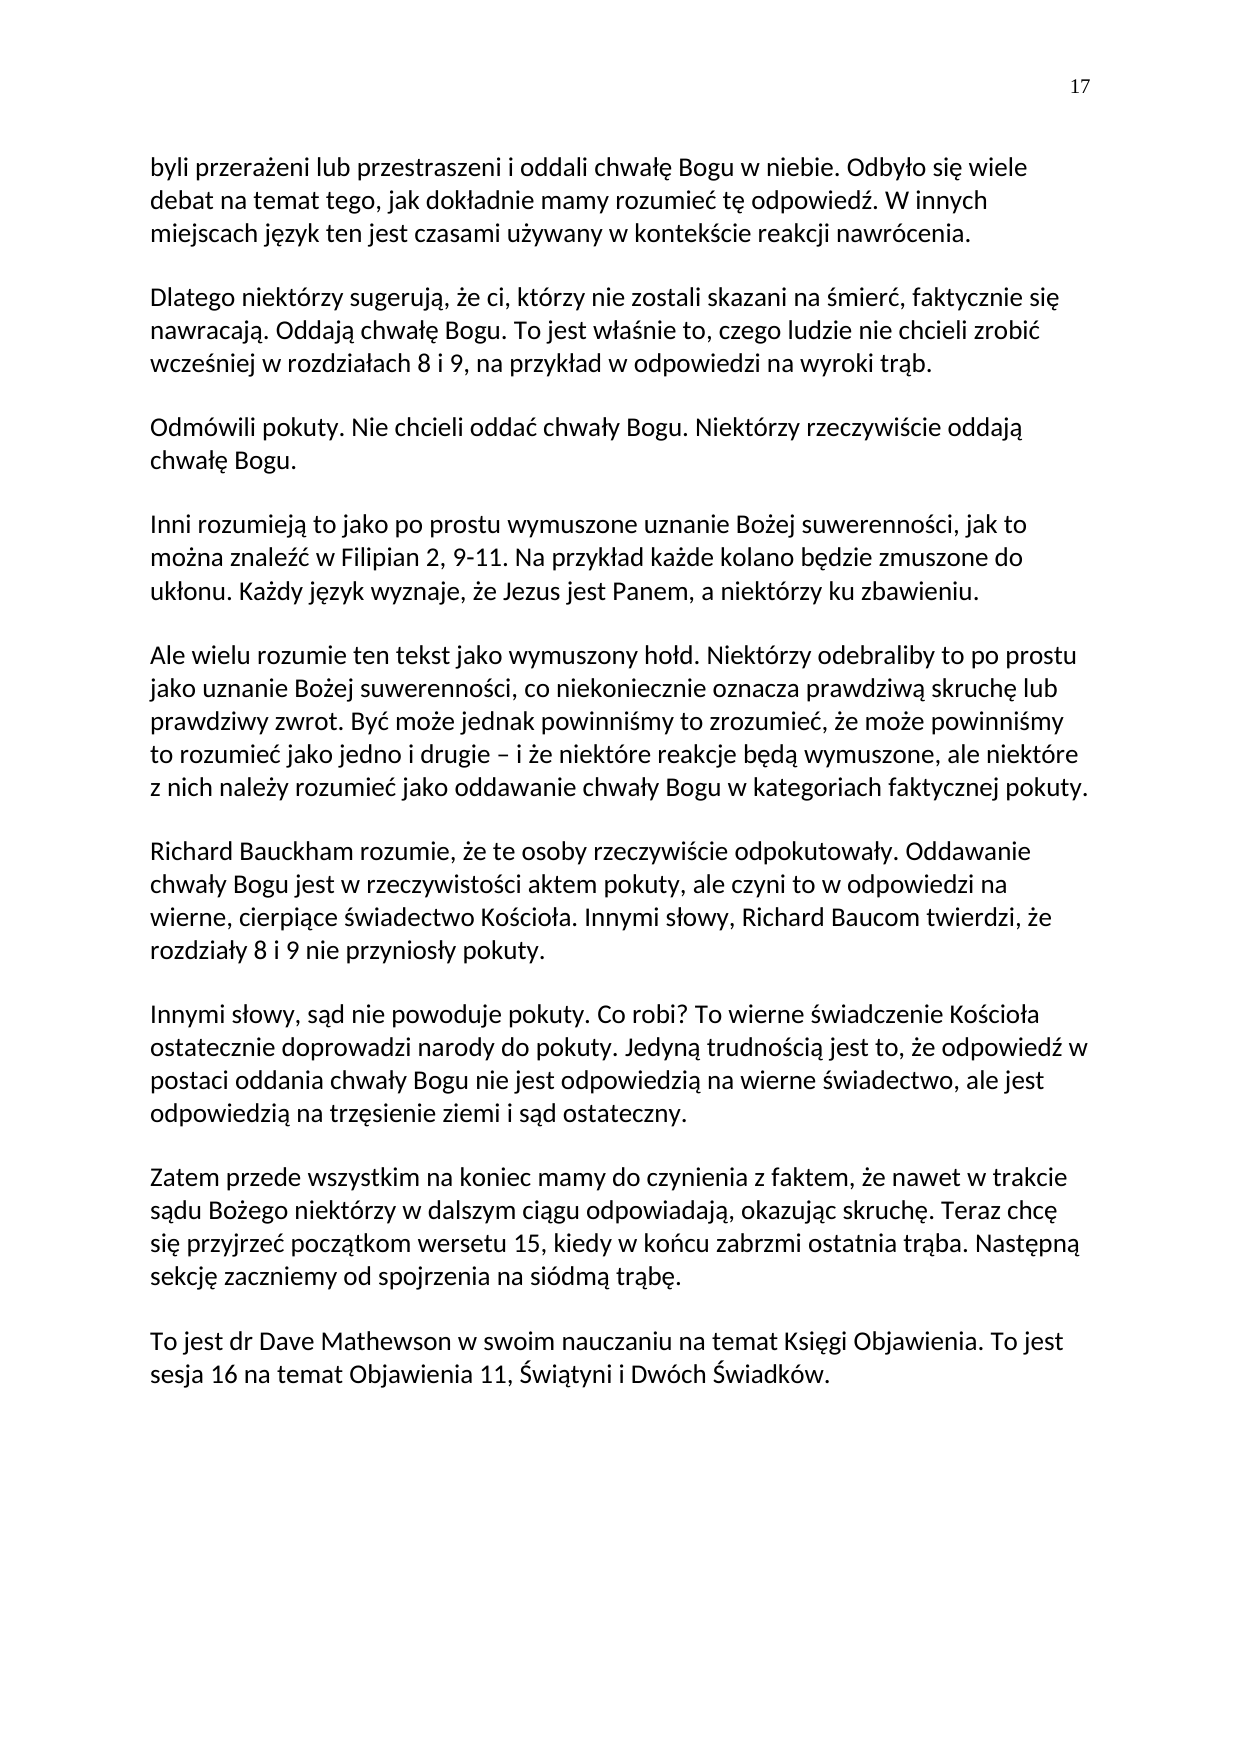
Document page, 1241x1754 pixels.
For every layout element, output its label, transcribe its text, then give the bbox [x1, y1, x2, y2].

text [150, 150, 1090, 249]
text Richard Bauckham rozumie, że te osoby rzeczywiście odpokutowały. Oddawanie chwały Bogu jest w rzeczywistości aktem pokuty, ale czyni to w odpowiedzi na wierne, cierpiące świadectwo Kościoła. Innymi słowy, Richard Baucom twierdzi, że rozdziały 8 i 9 nie przyniosły pokuty. [150, 834, 1090, 966]
text Innymi słowy, sąd nie powoduje pokuty. Co robi? To wierne świadczenie Kościoła ostatecznie doprowadzi narody do pokuty. Jedyną trudnością jest to, że odpowiedź w postaci oddania chwały Bogu nie jest odpowiedzią na wierne świadectwo, ale jest odpowiedzią na trzęsienie ziemi i sąd ostateczny. [150, 997, 1090, 1129]
text Ale wielu rozumie ten tekst jako wymuszony hołd. Niektórzy odebraliby to po prostu jako uznanie Bożej suwerenności, co niekoniecznie oznacza prawdziwą skruchę lub prawdziwy zwrot. Być może jednak powinniśmy to zrozumieć, że może powinniśmy to rozumieć jako jedno i drugie – i że niektóre reakcje będą wymuszone, ale niektóre z nich należy rozumieć jako oddawanie chwały Bogu w kategoriach faktycznej pokuty. [150, 638, 1090, 803]
text Zatem przede wszystkim na koniec mamy do czynienia z faktem, że nawet w trakcie sądu Bożego niektórzy w dalszym ciągu odpowiadają, okazując skruchę. Teraz chcę się przyjrzeć początkom wersetu 15, kiedy w końcu zabrzmi ostatnia trąba. Następną sekcję zaczniemy od spojrzenia na siódmą trąbę. [150, 1161, 1090, 1293]
text Inni rozumieją to jako po prostu wymuszone uznanie Bożej suwerenności, jak to można znaleźć w Filipian 2, 9-11. Na przykład każde kolano będzie zmuszone do ukłonu. Każdy język wyznaje, że Jezus jest Panem, a niektórzy ku zbawieniu. [150, 508, 1090, 607]
text Odmówili pokuty. Nie chcieli oddać chwały Bogu. Niektórzy rzeczywiście oddają chwałę Bogu. [150, 410, 1090, 476]
text Dlatego niektórzy sugerują, że ci, którzy nie zostali skazani na śmierć, faktycznie się nawracają. Oddają chwałę Bogu. To jest właśnie to, czego ludzie nie chcieli zrobić wcześniej w rozdziałach 8 i 9, na przykład w odpowiedzi na wyroki trąb. [150, 280, 1090, 379]
text To jest dr Dave Mathewson w swoim nauczaniu na temat Księgi Objawienia. To jest sesja 16 na temat Objawienia 11, Świątyni i Dwóch Świadków. [150, 1324, 1090, 1390]
